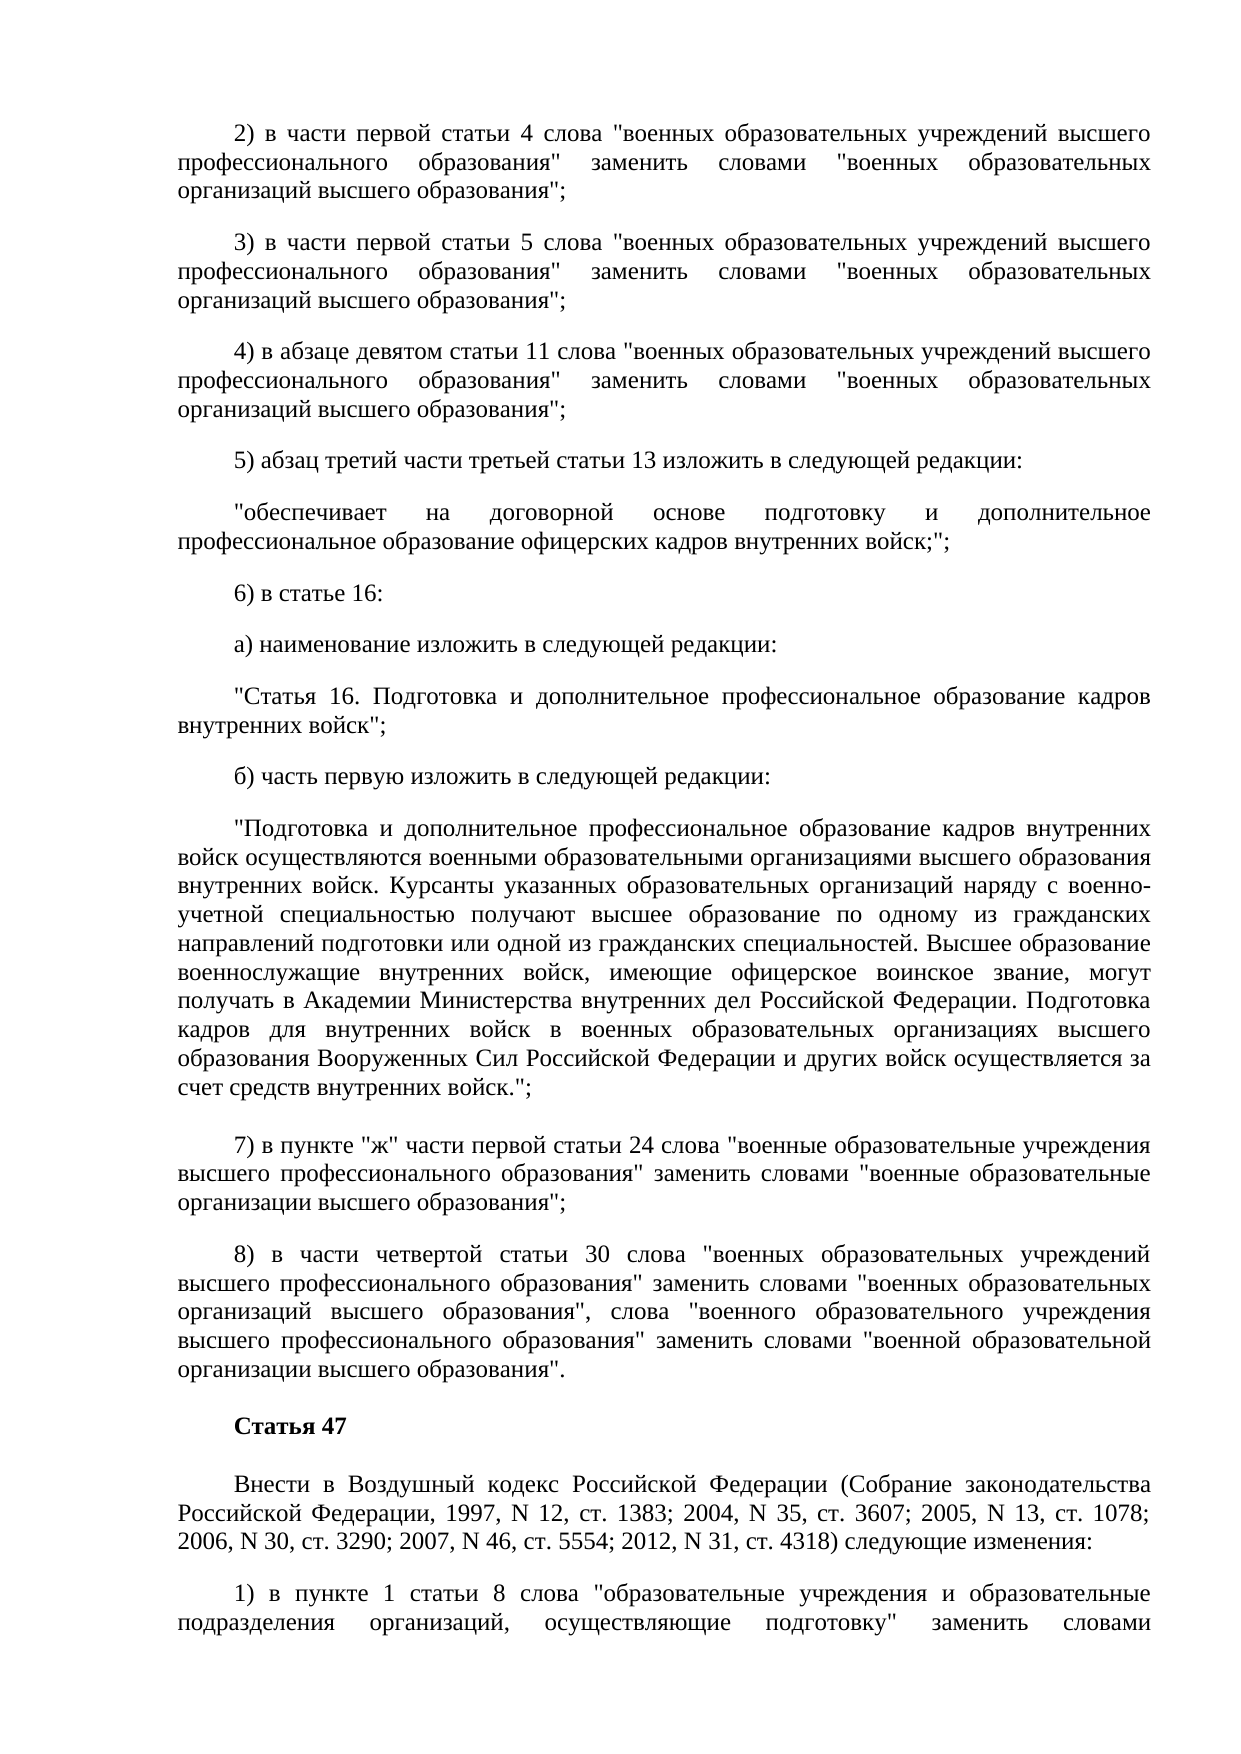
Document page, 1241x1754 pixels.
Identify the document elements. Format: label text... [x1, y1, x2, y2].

text "Подготовка и дополнительное профессиональное образование кадров внутренних войск осуществляются военными образовательными организациями высшего образования внутренних войск. Курсанты указанных образовательных организаций наряду с военно-учетной специальностью получают высшее образование по одному из гражданских направлений подготовки или одной из гражданских специальностей. Высшее образование военнослужащие внутренних войск, имеющие офицерское воинское звание, могут получать в Академии Министерства внутренних дел Российской Федерации. Подготовка кадров для внутренних войск в военных образовательных организациях высшего образования Вооруженных Сил Российской Федерации и других войск осуществляется за счет средств внутренних войск."; [177, 813, 1152, 1101]
text 4) в абзаце девятом статьи 11 слова "военных образовательных учреждений высшего профессионального образования" заменить словами "военных образовательных организаций высшего образования"; [177, 336, 1152, 423]
text 7) в пункте "ж" части первой статьи 24 слова "военные образовательные учреждения высшего профессионального образования" заменить словами "военные образовательные организации высшего образования"; [177, 1130, 1152, 1216]
text Внести в Воздушный кодекс Российской Федерации (Собрание законодательства Российской Федерации, 1997, N 12, ст. 1383; 2004, N 35, ст. 3607; 2005, N 13, ст. 1078; 2006, N 30, ст. 3290; 2007, N 46, ст. 5554; 2012, N 31, ст. 4318) следующие изменения: [177, 1469, 1152, 1555]
text а) наименование изложить в следующей редакции: [177, 629, 1152, 658]
text 2) в части первой статьи 4 слова "военных образовательных учреждений высшего профессионального образования" заменить словами "военных образовательных организаций высшего образования"; [177, 118, 1152, 204]
text 6) в статье 16: [177, 578, 1152, 606]
text 5) абзац третий части третьей статьи 13 изложить в следующей редакции: [177, 446, 1152, 474]
text б) часть первую изложить в следующей редакции: [177, 761, 1152, 790]
text "Статья 16. Подготовка и дополнительное профессиональное образование кадров внутренних войск"; [177, 681, 1152, 738]
text "обеспечивает на договорной основе подготовку и дополнительное профессиональное образование офицерских кадров внутренних войск;"; [177, 497, 1152, 555]
text 3) в части первой статьи 5 слова "военных образовательных учреждений высшего профессионального образования" заменить словами "военных образовательных организаций высшего образования"; [177, 227, 1152, 313]
title Статья 47 [177, 1411, 1152, 1440]
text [177, 1578, 1152, 1636]
text 8) в части четвертой статьи 30 слова "военных образовательных учреждений высшего профессионального образования" заменить словами "военных образовательных организаций высшего образования", слова "военного образовательного учреждения высшего профессионального образования" заменить словами "военной образовательной организации высшего образования". [177, 1239, 1152, 1383]
